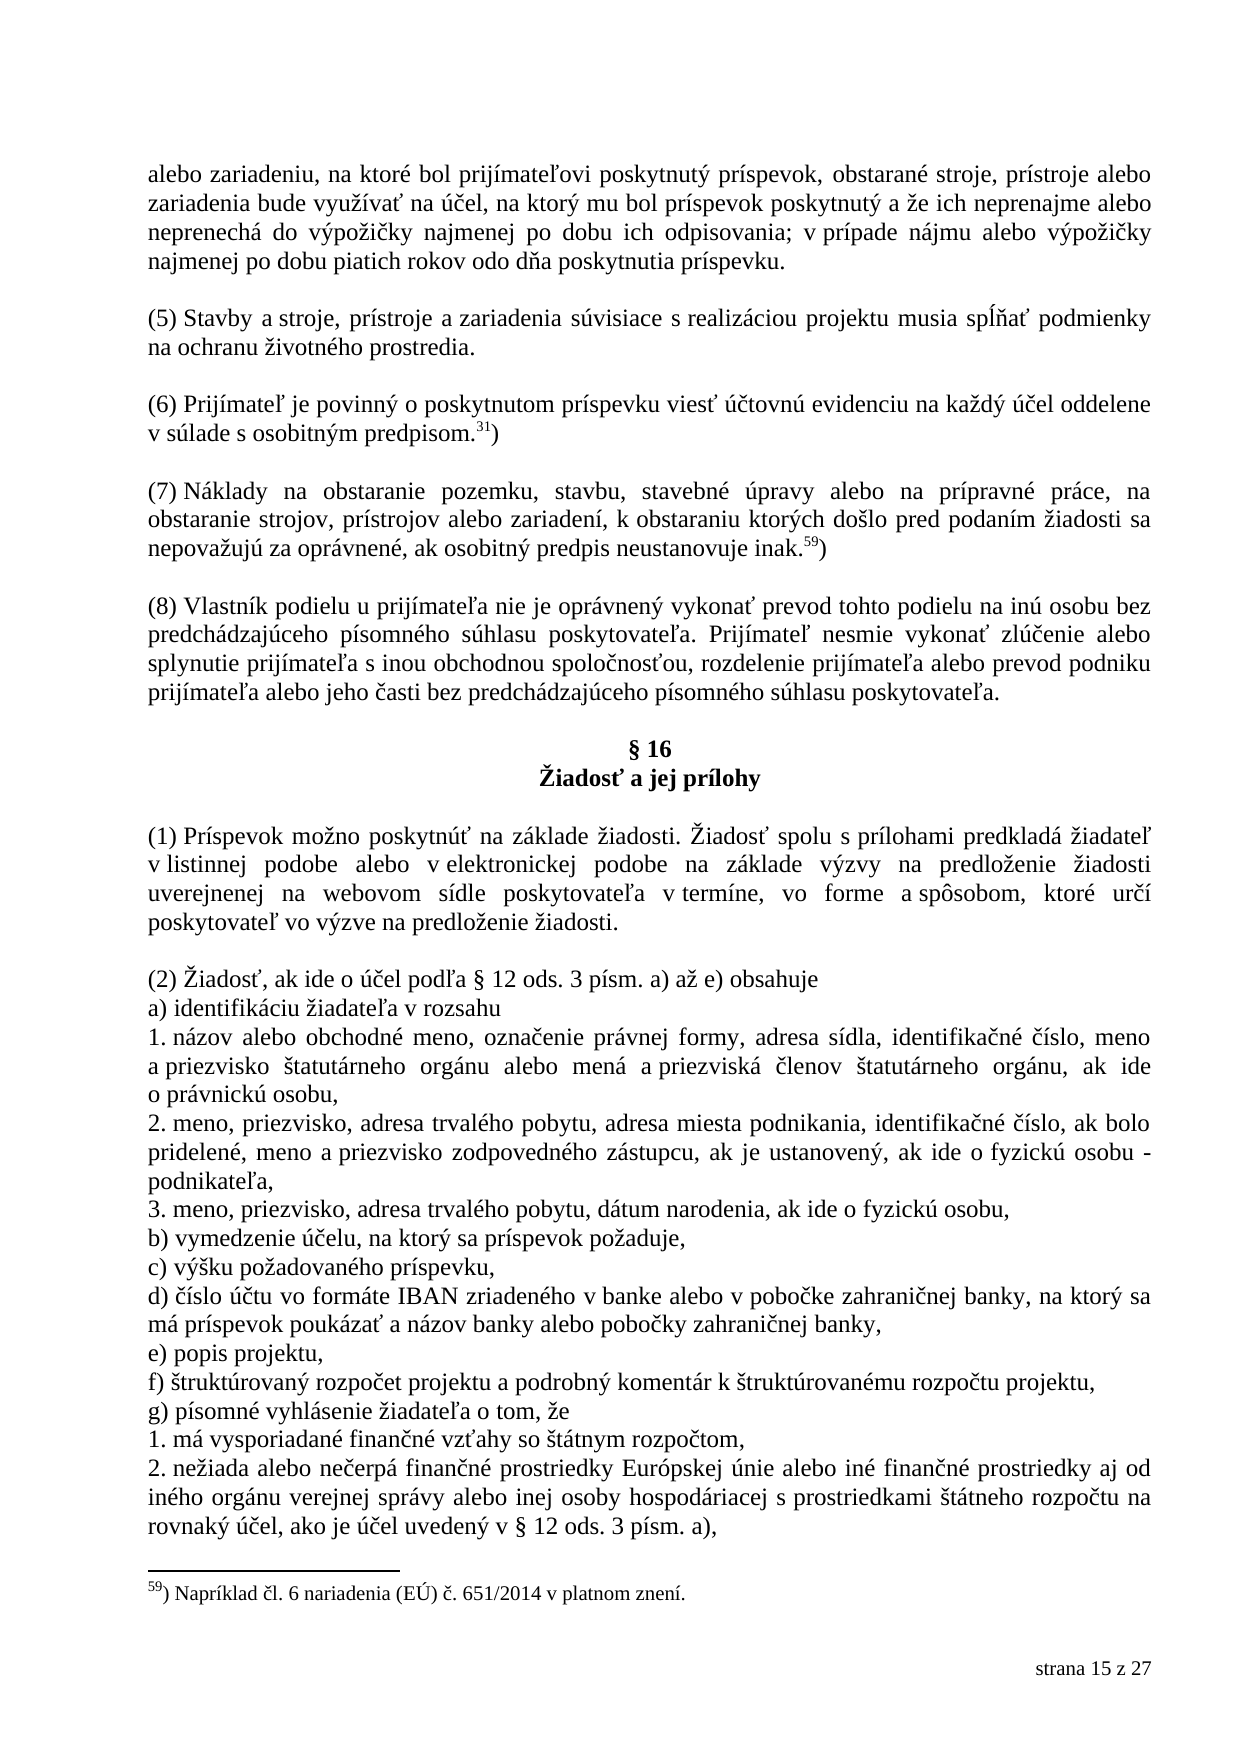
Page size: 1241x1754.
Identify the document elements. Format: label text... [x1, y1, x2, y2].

text (6) Prijímateľ je povinný o poskytnutom príspevku viesť účtovnú evidenciu na každý účel oddelene v súlade s osobitným predpisom.31) [148, 389, 1152, 447]
text (7) Náklady na obstaranie pozemku, stavbu, stavebné úpravy alebo na prípravné práce, na obstaranie strojov, prístrojov alebo zariadení, k obstaraniu ktorých došlo pred podaním žiadosti sa nepovažujú za oprávnené, ak osobitný predpis neustanovuje inak.) [148, 476, 1152, 562]
text § 16 [148, 734, 1152, 763]
text 1. názov alebo obchodné meno, označenie právnej formy, adresa sídla, identifikačné číslo, meno a priezvisko štatutárneho orgánu alebo mená a priezviská členov štatutárneho orgánu, ak ide o právnickú osobu, [148, 1022, 1152, 1108]
text (2) Žiadosť, ak ide o účel podľa § 12 ods. 3 písm. a) až e) obsahuje [148, 964, 1152, 993]
text a) identifikáciu žiadateľa v rozsahu [148, 993, 1152, 1022]
text (8) Vlastník podielu u prijímateľa nie je oprávnený vykonať prevod tohto podielu na inú osobu bez predchádzajúceho písomného súhlasu poskytovateľa. Prijímateľ nesmie vykonať zlúčenie alebo splynutie prijímateľa s inou obchodnou spoločnosťou, rozdelenie prijímateľa alebo prevod podniku prijímateľa alebo jeho časti bez predchádzajúceho písomného súhlasu poskytovateľa. [148, 591, 1152, 706]
text (5) Stavby a stroje, prístroje a zariadenia súvisiace s realizáciou projektu musia spĺňať podmienky na ochranu životného prostredia. [148, 303, 1152, 361]
text 2. nežiada alebo nečerpá finančné prostriedky Európskej únie alebo iné finančné prostriedky aj od iného orgánu verejnej správy alebo inej osoby hospodáriacej s prostriedkami štátneho rozpočtu na rovnaký účel, ako je účel uvedený v § 12 ods. 3 písm. a), [148, 1453, 1152, 1539]
text (1) Príspevok možno poskytnúť na základe žiadosti. Žiadosť spolu s prílohami predkladá žiadateľ v listinnej podobe alebo v elektronickej podobe na základe výzvy na predloženie žiadosti uverejnenej na webovom sídle poskytovateľa v termíne, vo forme a spôsobom, ktoré určí poskytovateľ vo výzve na predloženie žiadosti. [148, 821, 1152, 936]
text Žiadosť a jej prílohy [148, 763, 1152, 792]
text g) písomné vyhlásenie žiadateľa o tom, že [148, 1396, 1152, 1424]
text f) štruktúrovaný rozpočet projektu a podrobný komentár k štruktúrovanému rozpočtu projektu, [148, 1367, 1152, 1396]
text 3. meno, priezvisko, adresa trvalého pobytu, dátum narodenia, ak ide o fyzickú osobu, [148, 1194, 1152, 1223]
text e) popis projektu, [148, 1338, 1152, 1367]
text 2. meno, priezvisko, adresa trvalého pobytu, adresa miesta podnikania, identifikačné číslo, ak bolo pridelené, meno a priezvisko zodpovedného zástupcu, ak je ustanovený, ak ide o fyzickú osobu - podnikateľa, [148, 1108, 1152, 1194]
text c) výšku požadovaného príspevku, [148, 1252, 1152, 1281]
text d) číslo účtu vo formáte IBAN zriadeného v banke alebo v pobočke zahraničnej banky, na ktorý sa má príspevok poukázať a názov banky alebo pobočky zahraničnej banky, [148, 1281, 1152, 1338]
text b) vymedzenie účelu, na ktorý sa príspevok požaduje, [148, 1223, 1152, 1252]
text 1. má vysporiadané finančné vzťahy so štátnym rozpočtom, [148, 1424, 1152, 1453]
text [148, 159, 1152, 274]
